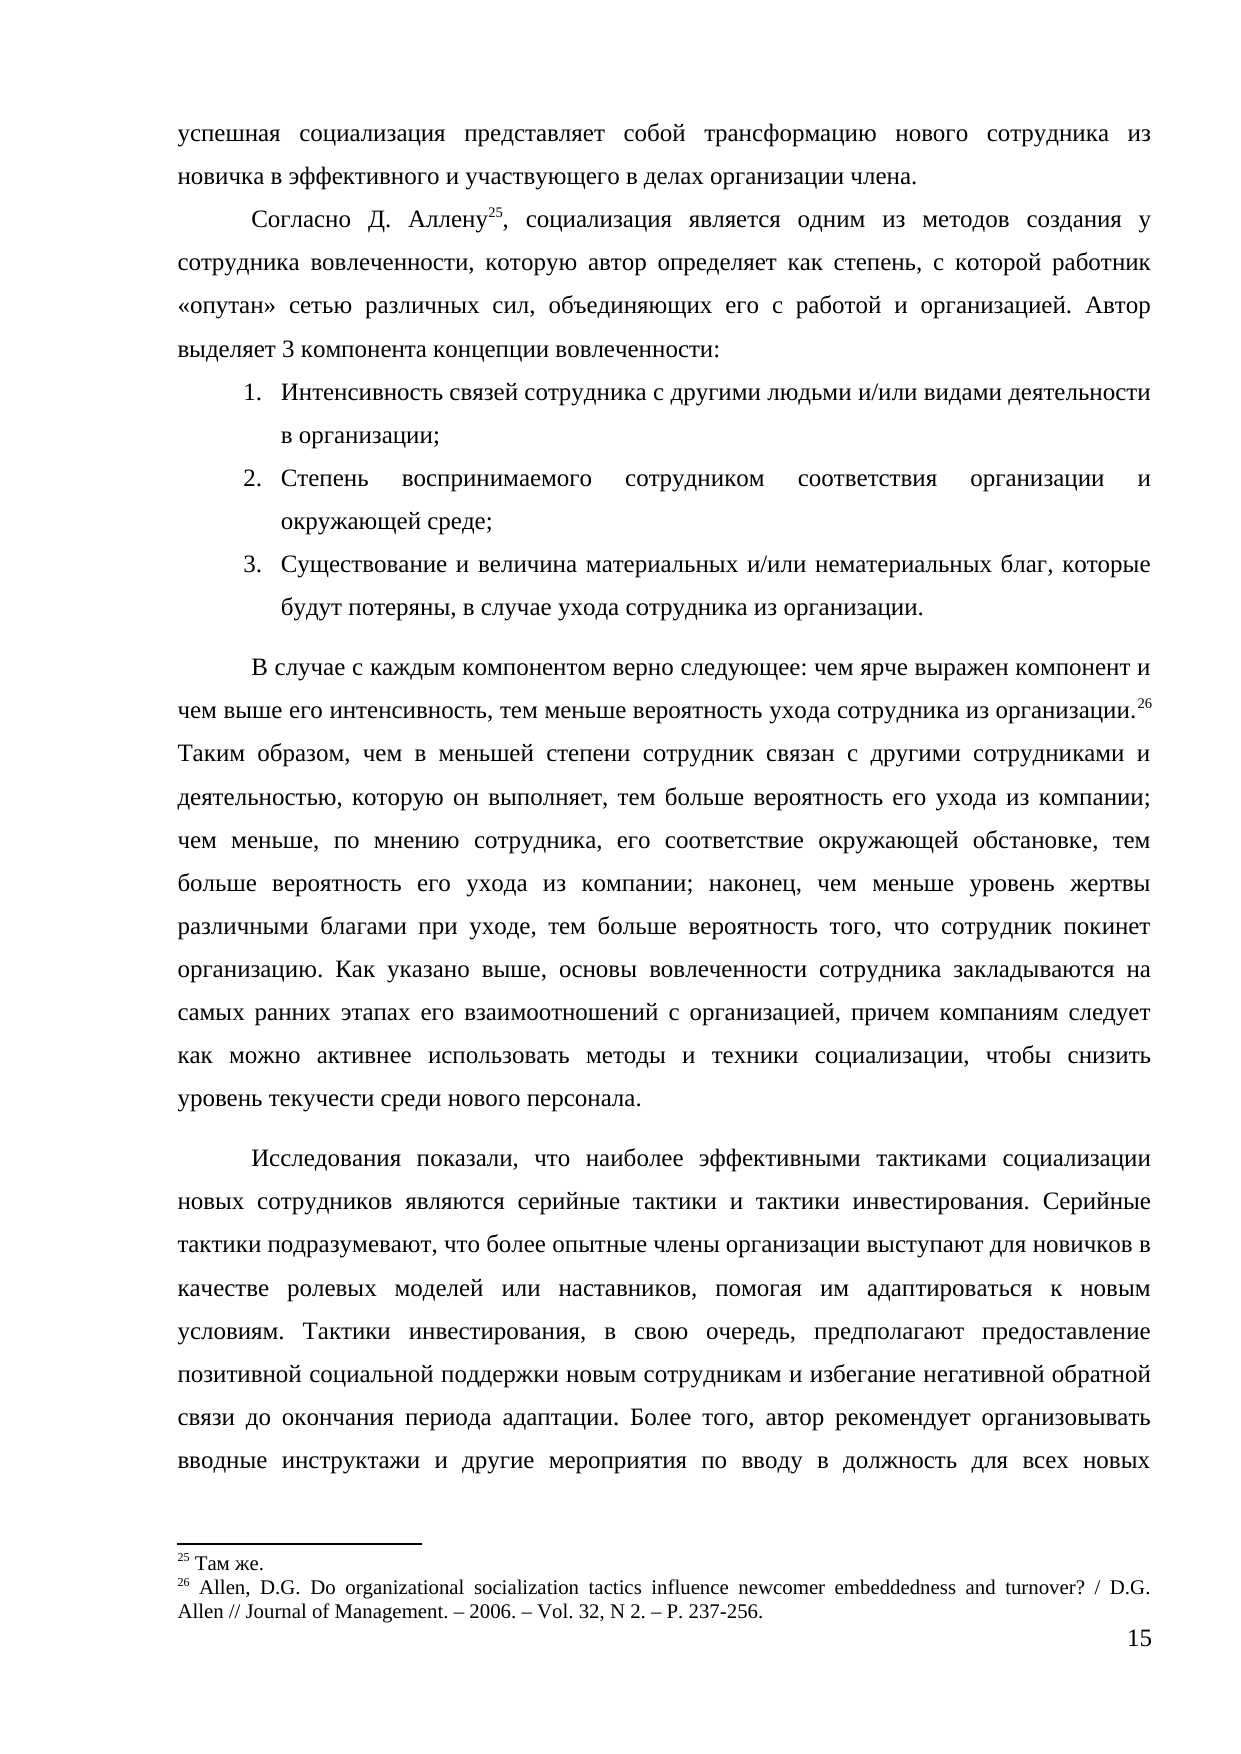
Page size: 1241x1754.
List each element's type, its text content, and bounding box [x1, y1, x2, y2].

text В случае с каждым компонентом верно следующее: чем ярче выражен компонент и чем выше его интенсивность, тем меньше вероятность ухода сотрудника из организации. Таким образом, чем в меньшей степени сотрудник связан с другими сотрудниками и деятельностью, которую он выполняет, тем больше вероятность его ухода из компании; чем меньше, по мнению сотрудника, его соответствие окружающей обстановке, тем больше вероятность его ухода из компании; наконец, чем меньше уровень жертвы различными благами при уходе, тем больше вероятность того, что сотрудник покинет организацию. Как указано выше, основы вовлеченности сотрудника закладываются на самых ранних этапах его взаимоотношений с организацией, причем компаниям следует как можно активнее использовать методы и техники социализации, чтобы снизить уровень текучести среди нового персонала. [177, 652, 1152, 1112]
list Интенсивность связей сотрудника с другими людьми и/или видами деятельности в организации; [243, 377, 1152, 449]
list Согласно Д. Аллену, социализация является одним из методов создания у сотрудника вовлеченности, которую автор определяет как степень, с которой работник «опутан» сетью различных сил, объединяющих его с работой и организацией. Автор выделяет 3 компонента концепции вовлеченности: [177, 204, 1152, 362]
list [177, 118, 1152, 190]
list Степень воспринимаемого сотрудником соответствия организации и окружающей среде; [243, 463, 1152, 535]
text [177, 1143, 1152, 1474]
list Существование и величина материальных и/или нематериальных благ, которые будут потеряны, в случае ухода сотрудника из организации. [243, 549, 1152, 621]
